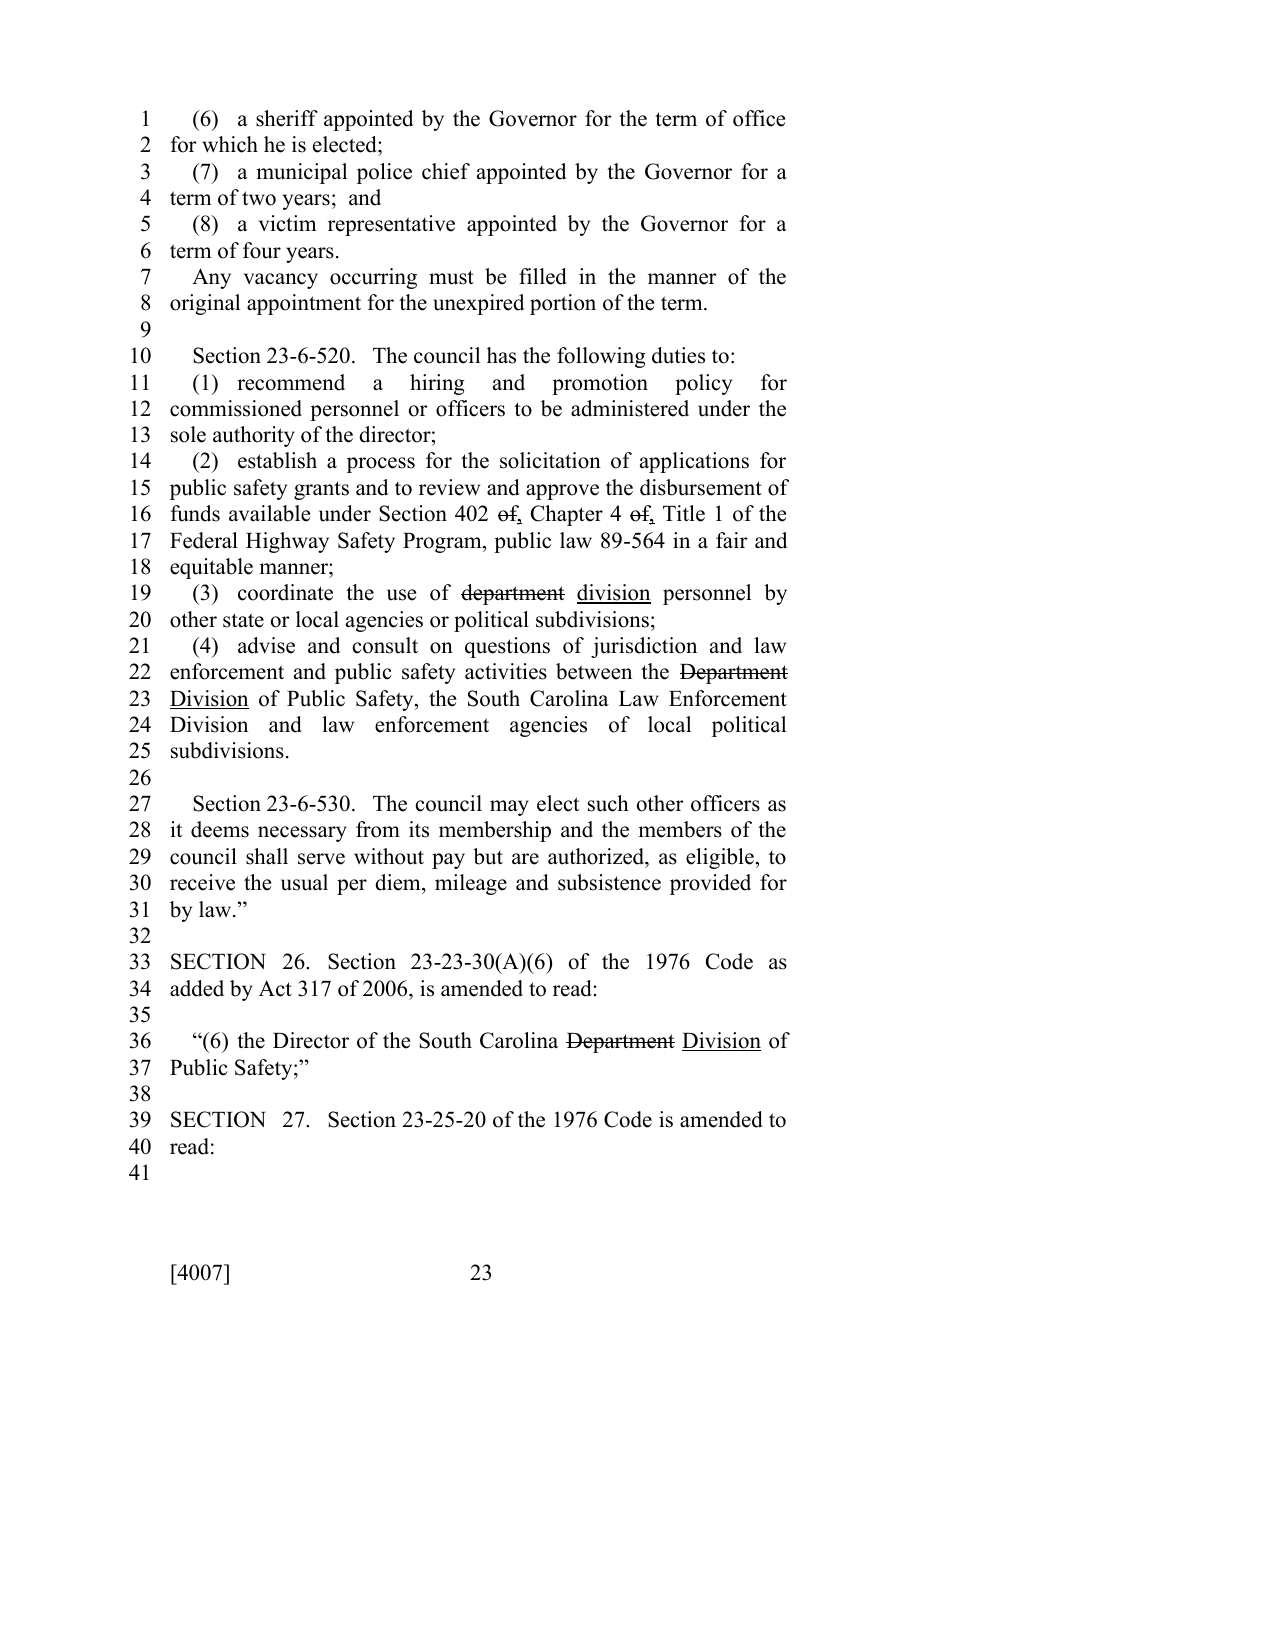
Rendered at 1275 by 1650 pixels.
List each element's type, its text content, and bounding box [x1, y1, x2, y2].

text SECTION 26. Section 23-23-30(A)(6) of the 1976 Code as added by Act 317 of 2006, is amended to read: [169, 948, 787, 1001]
text (2) establish a process for the solicitation of applications for public safety grants and to review and approve the disbursement of funds available under Section 402 of, Chapter 4 of, Title 1 of the Federal Highway Safety Program, public law 89-564 in a fair and equitable manner; [169, 448, 787, 579]
text SECTION 27. Section 23-25-20 of the 1976 Code is amended to read: [169, 1106, 787, 1159]
text (3) coordinate the use of department division personnel by other state or local agencies or political subdivisions; [169, 579, 787, 632]
text Section 23-6-520. The council has the following duties to: [169, 342, 787, 368]
text (4) advise and consult on questions of jurisdiction and law enforcement and public safety activities between the Department Division of Public Safety, the South Carolina Law Enforcement Division and law enforcement agencies of local political subdivisions. [169, 632, 787, 764]
text Section 23-6-530. The council may elect such other officers as it deems necessary from its membership and the members of the council shall serve without pay but are authorized, as eligible, to receive the usual per diem, mileage and subsistence provided for by law.” [169, 790, 787, 922]
text (7) a municipal police chief appointed by the Governor for a term of two years; and [169, 158, 787, 210]
text Any vacancy occurring must be filled in the manner of the original appointment for the unexpired portion of the term. [169, 263, 787, 316]
text (1) recommend a hiring and promotion policy for commissioned personnel or officers to be administered under the sole authority of the director; [169, 368, 787, 448]
text (6) a sheriff appointed by the Governor for the term of office for which he is elected; [169, 105, 787, 158]
text (8) a victim representative appointed by the Governor for a term of four years. [169, 210, 787, 263]
text “(6) the Director of the South Carolina Department Division of Public Safety;” [169, 1027, 787, 1080]
